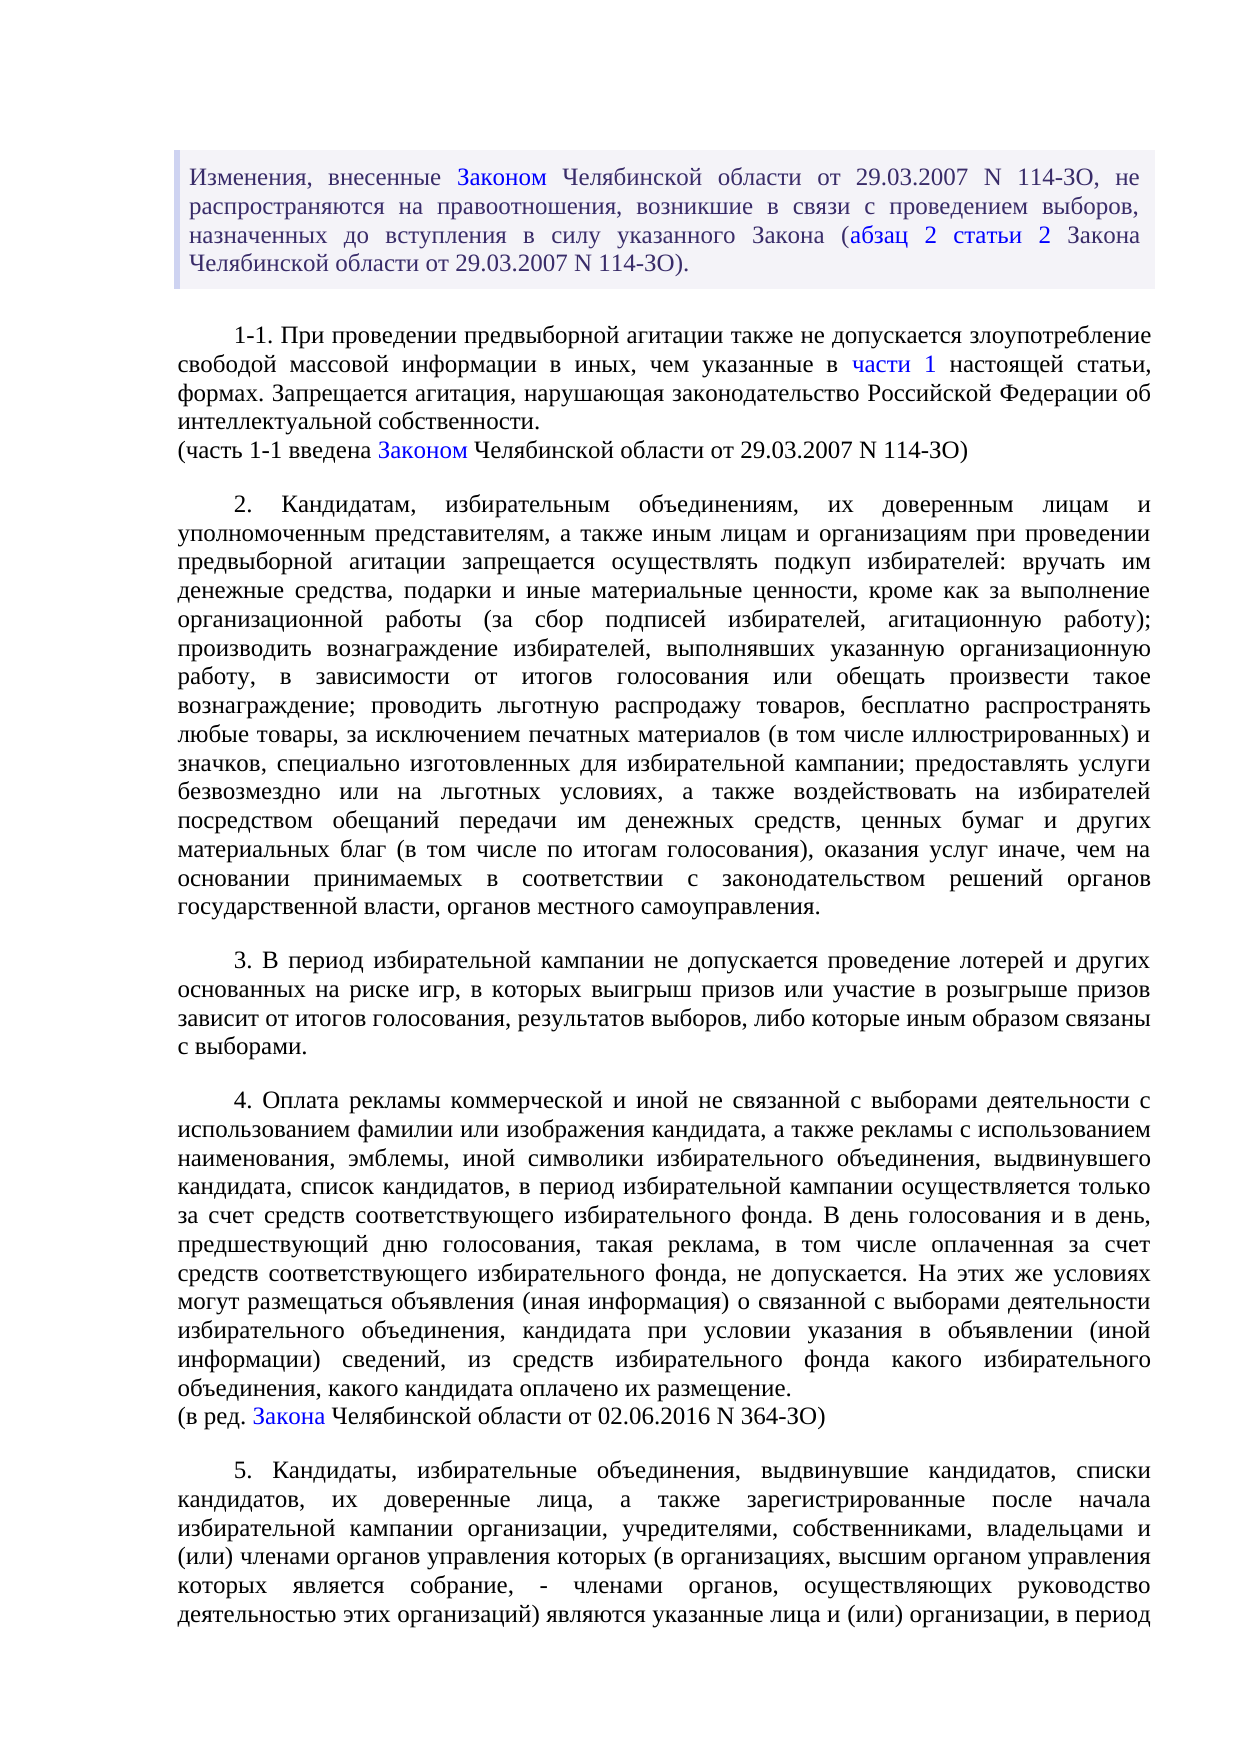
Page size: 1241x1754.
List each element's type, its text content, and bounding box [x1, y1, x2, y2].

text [177, 1455, 1152, 1628]
text 3. В период избирательной кампании не допускается проведение лотерей и других основанных на риске игр, в которых выигрыш призов или участие в розыгрыше призов зависит от итогов голосования, результатов выборов, либо которые иным образом связаны с выборами. [177, 945, 1152, 1060]
text (в ред. Закона Челябинской области от 02.06.2016 N 364-ЗО) [177, 1401, 1152, 1430]
text 2. Кандидатам, избирательным объединениям, их доверенным лицам и уполномоченным представителям, а также иным лицам и организациям при проведении предвыборной агитации запрещается осуществлять подкуп избирателей: вручать им денежные средства, подарки и иные материальные ценности, кроме как за выполнение организационной работы (за сбор подписей избирателей, агитационную работу); производить вознаграждение избирателей, выполнявших указанную организационную работу, в зависимости от итогов голосования или обещать произвести такое вознаграждение; проводить льготную распродажу товаров, бесплатно распространять любые товары, за исключением печатных материалов (в том числе иллюстрированных) и значков, специально изготовленных для избирательной кампании; предоставлять услуги безвозмездно или на льготных условиях, а также воздействовать на избирателей посредством обещаний передачи им денежных средств, ценных бумаг и других материальных благ (в том числе по итогам голосования), оказания услуг иначе, чем на основании принимаемых в соответствии с законодательством решений органов государственной власти, органов местного самоуправления. [177, 489, 1152, 920]
text 4. Оплата рекламы коммерческой и иной не связанной с выборами деятельности с использованием фамилии или изображения кандидата, а также рекламы с использованием наименования, эмблемы, иной символики избирательного объединения, выдвинувшего кандидата, список кандидатов, в период избирательной кампании осуществляется только за счет средств соответствующего избирательного фонда. В день голосования и в день, предшествующий дню голосования, такая реклама, в том числе оплаченная за счет средств соответствующего избирательного фонда, не допускается. На этих же условиях могут размещаться объявления (иная информация) о связанной с выборами деятельности избирательного объединения, кандидата при условии указания в объявлении (иной информации) сведений, из средств избирательного фонда какого избирательного объединения, какого кандидата оплачено их размещение. [177, 1085, 1152, 1401]
text (часть 1-1 введена Законом Челябинской области от 29.03.2007 N 114-ЗО) [177, 435, 1152, 464]
table_header Изменения, внесенные Законом Челябинской области от 29.03.2007 N 114-ЗО, не распространяются на правоотношения, возникшие в связи с проведением выборов, назначенных до вступления в силу указанного Закона (абзац 2 статьи 2 Закона Челябинской области от 29.03.2007 N 114-ЗО). [180, 150, 1149, 289]
text 1-1. При проведении предвыборной агитации также не допускается злоупотребление свободой массовой информации в иных, чем указанные в части 1 настоящей статьи, формах. Запрещается агитация, нарушающая законодательство Российской Федерации об интеллектуальной собственности. [177, 320, 1152, 435]
